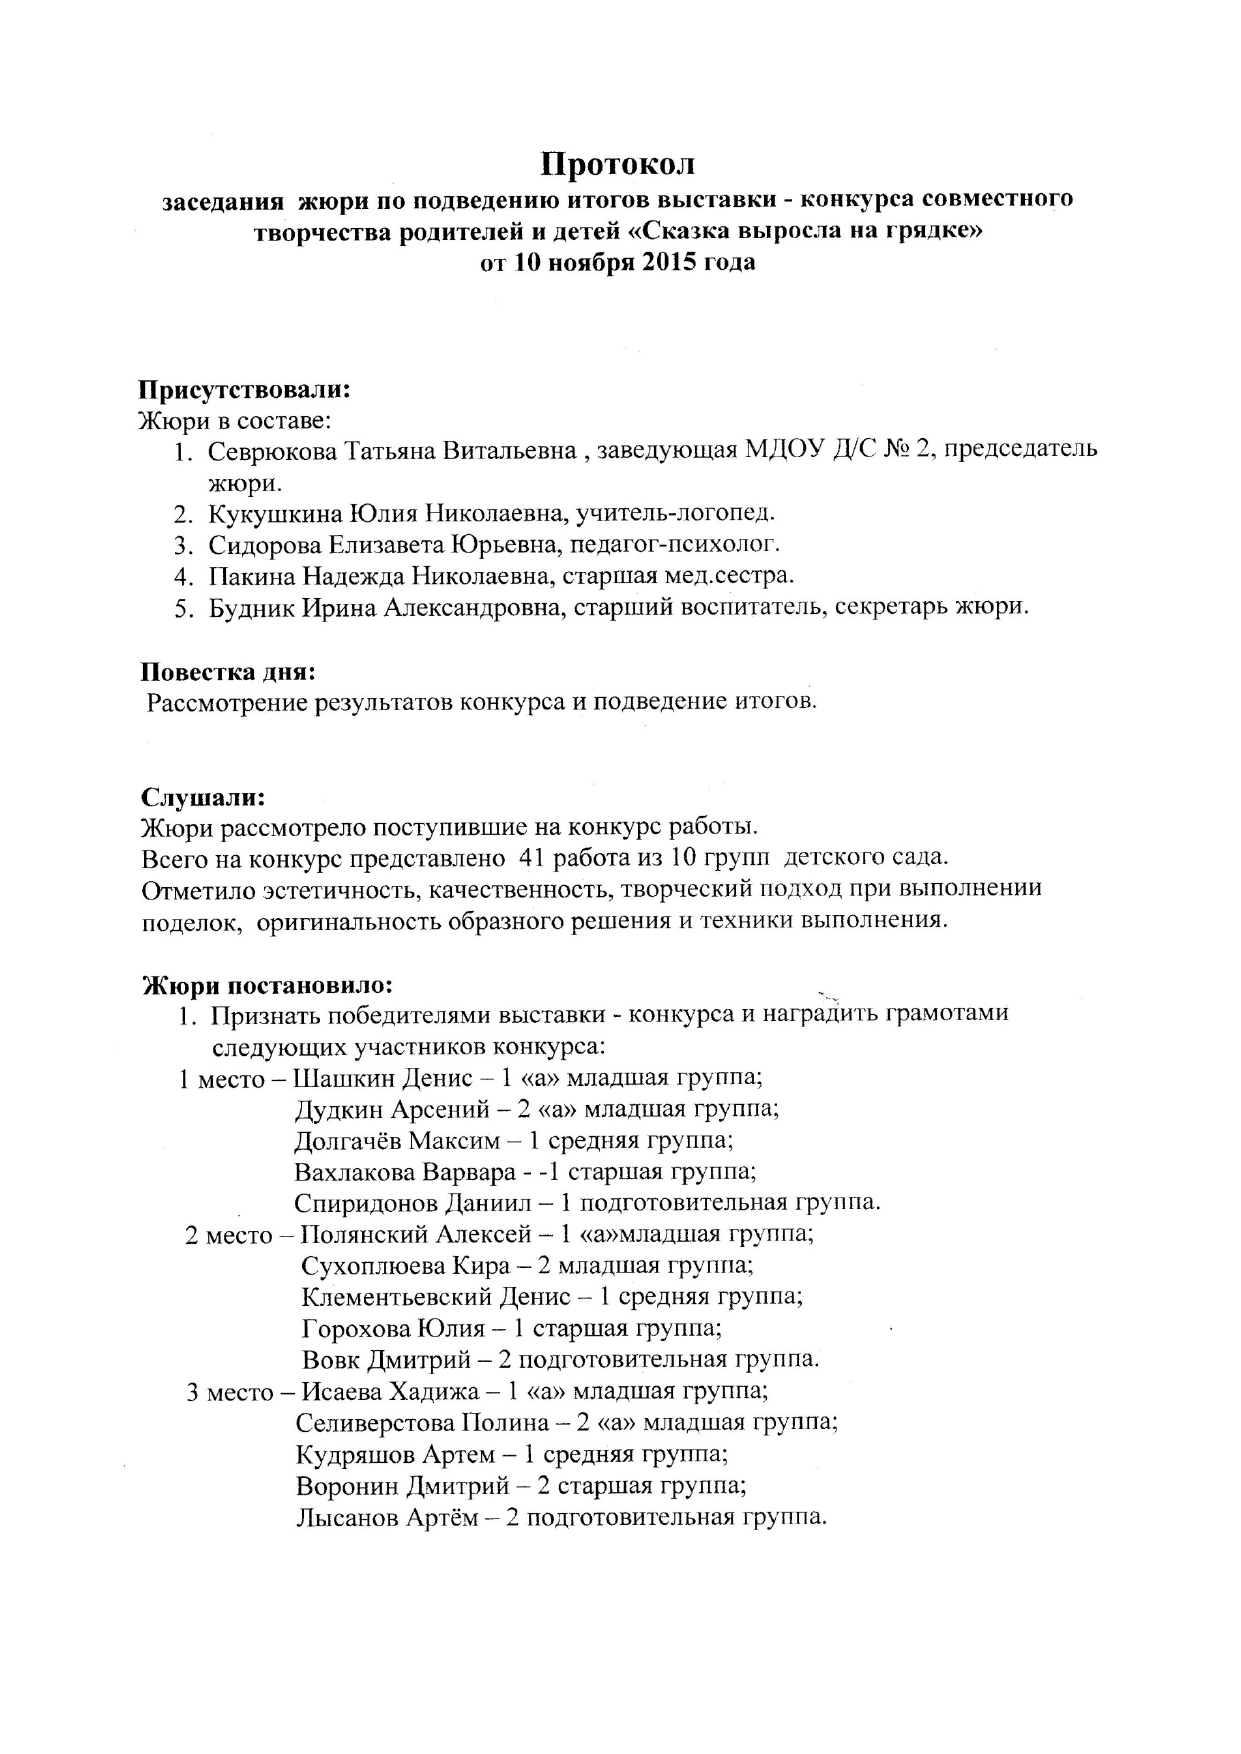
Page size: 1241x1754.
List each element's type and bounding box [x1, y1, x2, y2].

picture [113, 118, 1127, 1548]
